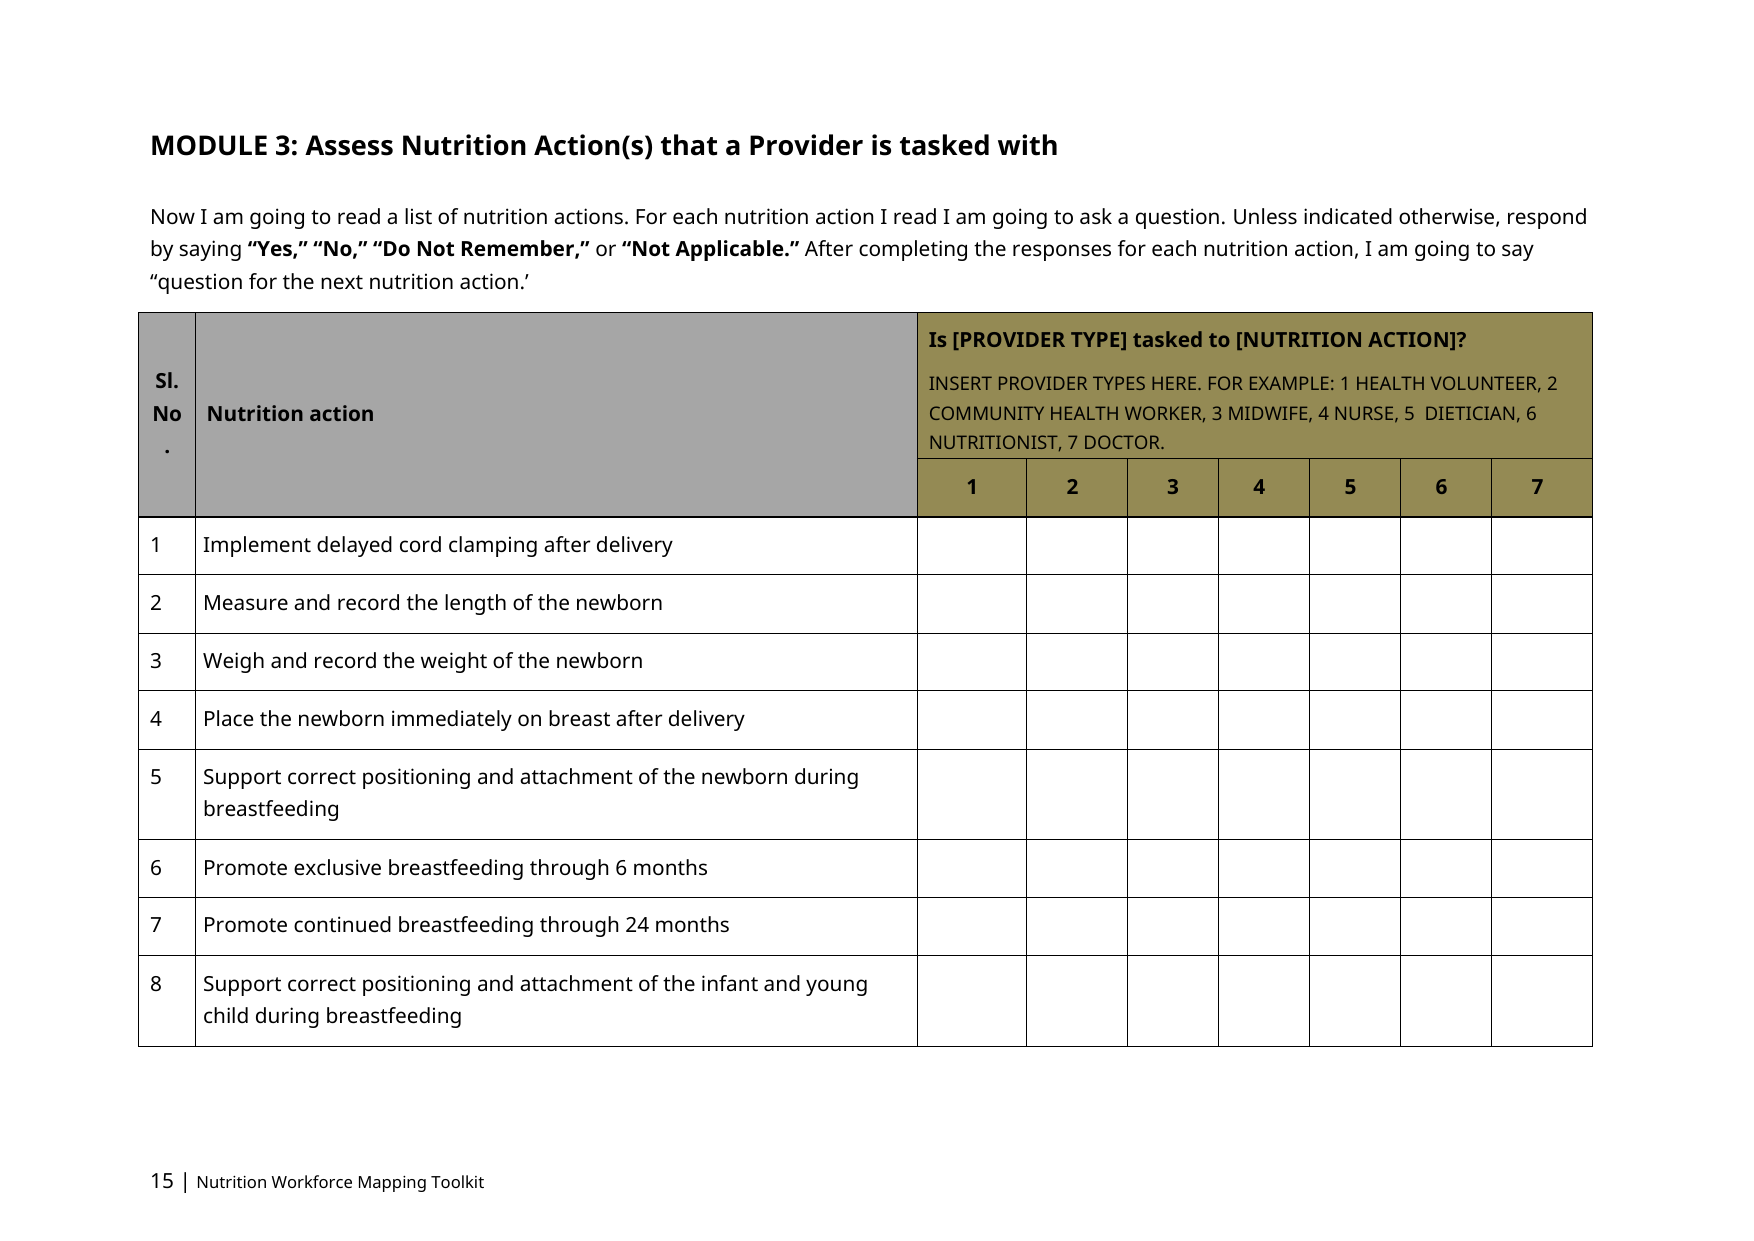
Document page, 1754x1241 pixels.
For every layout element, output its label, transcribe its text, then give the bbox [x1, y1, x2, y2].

table_cell [1128, 634, 1218, 690]
table_cell [1027, 634, 1127, 690]
table_header Nutrition action [196, 313, 917, 516]
table_cell Promote continued breastfeeding through 24 months [196, 898, 917, 955]
subtitle MODULE 3: Assess Nutrition Action(s) that a Provider is tasked with [150, 127, 1604, 164]
table_cell [1027, 840, 1127, 897]
table_cell Implement delayed cord clamping after delivery [196, 518, 917, 574]
table_cell [1401, 840, 1491, 897]
text Now I am going to read a list of nutrition actions. For each nutrition action I read I am going to ask a question. Unless indicated otherwise, respond by saying “Yes,” “No,” “Do Not Remember,” or “Not Applicable.” After completing the responses for each nutrition action, I am going to say “question for the next nutrition action.’ [150, 202, 1604, 295]
table_cell [1492, 634, 1592, 690]
table_cell [918, 575, 1026, 632]
table_cell 5 [139, 750, 195, 839]
table_cell [1219, 575, 1309, 632]
table_cell [1310, 691, 1400, 748]
table_cell [1310, 898, 1400, 955]
table_cell 7 [1492, 459, 1592, 516]
table_cell 3 [1128, 459, 1218, 516]
table_cell [1401, 518, 1491, 574]
table_cell [1310, 840, 1400, 897]
table_cell [1128, 750, 1218, 839]
table_cell [1401, 575, 1491, 632]
table_cell [1219, 750, 1309, 839]
table_cell [1027, 750, 1127, 839]
table_cell [1401, 956, 1491, 1046]
table_cell [1027, 575, 1127, 632]
table_cell [1310, 956, 1400, 1046]
table_cell Weigh and record the weight of the newborn [196, 634, 917, 690]
table_cell [1219, 691, 1309, 748]
table_cell [1027, 898, 1127, 955]
table_cell [1128, 518, 1218, 574]
table_cell [1492, 750, 1592, 839]
table_cell 4 [139, 691, 195, 748]
table_cell [1492, 691, 1592, 748]
table_header Is [PROVIDER TYPE] tasked to [NUTRITION ACTION]? INSERT PROVIDER TYPES HERE. FOR EXAMPLE: 1 HEALTH VOLUNTEER, 2 COMMUNITY HEALTH WORKER, 3 MIDWIFE, 4 NURSE, 5 DIETICIAN, 6 NUTRITIONIST, 7 DOCTOR. [918, 313, 1592, 458]
table_cell [1310, 575, 1400, 632]
table_cell [1219, 956, 1309, 1046]
table_cell [918, 518, 1026, 574]
table_cell [918, 840, 1026, 897]
table_cell [1310, 518, 1400, 574]
table_cell Place the newborn immediately on breast after delivery [196, 691, 917, 748]
table_cell 6 [139, 840, 195, 897]
table_cell [1401, 750, 1491, 839]
table_cell [918, 634, 1026, 690]
table_cell [1027, 691, 1127, 748]
table_cell [918, 898, 1026, 955]
table_cell Support correct positioning and attachment of the infant and young child during breastfeeding [196, 956, 917, 1046]
table_cell 6 [1401, 459, 1491, 516]
table_cell 2 [1027, 459, 1127, 516]
table_cell 1 [918, 459, 1026, 516]
table_cell Promote exclusive breastfeeding through 6 months [196, 840, 917, 897]
table_cell [1310, 634, 1400, 690]
table_cell [1027, 518, 1127, 574]
table_cell 2 [139, 575, 195, 632]
table_cell [1219, 898, 1309, 955]
table_cell [1128, 898, 1218, 955]
table_cell [1492, 956, 1592, 1046]
table_cell [1310, 750, 1400, 839]
table_cell [1219, 840, 1309, 897]
table_cell [1128, 575, 1218, 632]
table_cell [918, 691, 1026, 748]
table_cell 5 [1310, 459, 1400, 516]
table_cell [1128, 840, 1218, 897]
table_cell [1401, 634, 1491, 690]
table_cell Measure and record the length of the newborn [196, 575, 917, 632]
table_cell [1027, 956, 1127, 1046]
table_cell 3 [139, 634, 195, 690]
table_cell Support correct positioning and attachment of the newborn during breastfeeding [196, 750, 917, 839]
table_cell [1128, 956, 1218, 1046]
table_cell [1492, 840, 1592, 897]
table_cell [1401, 898, 1491, 955]
table_cell [1219, 518, 1309, 574]
table_cell 1 [139, 518, 195, 574]
table_cell [1492, 575, 1592, 632]
table_cell [1401, 691, 1491, 748]
table_cell [1492, 518, 1592, 574]
table_cell 4 [1219, 459, 1309, 516]
table_cell [1492, 898, 1592, 955]
table_cell [1128, 691, 1218, 748]
table_cell [1219, 634, 1309, 690]
table_cell 7 [139, 898, 195, 955]
table_cell [918, 750, 1026, 839]
table_cell 8 [139, 956, 195, 1046]
table_cell [918, 956, 1026, 1046]
table_header Sl. No. [139, 313, 195, 516]
